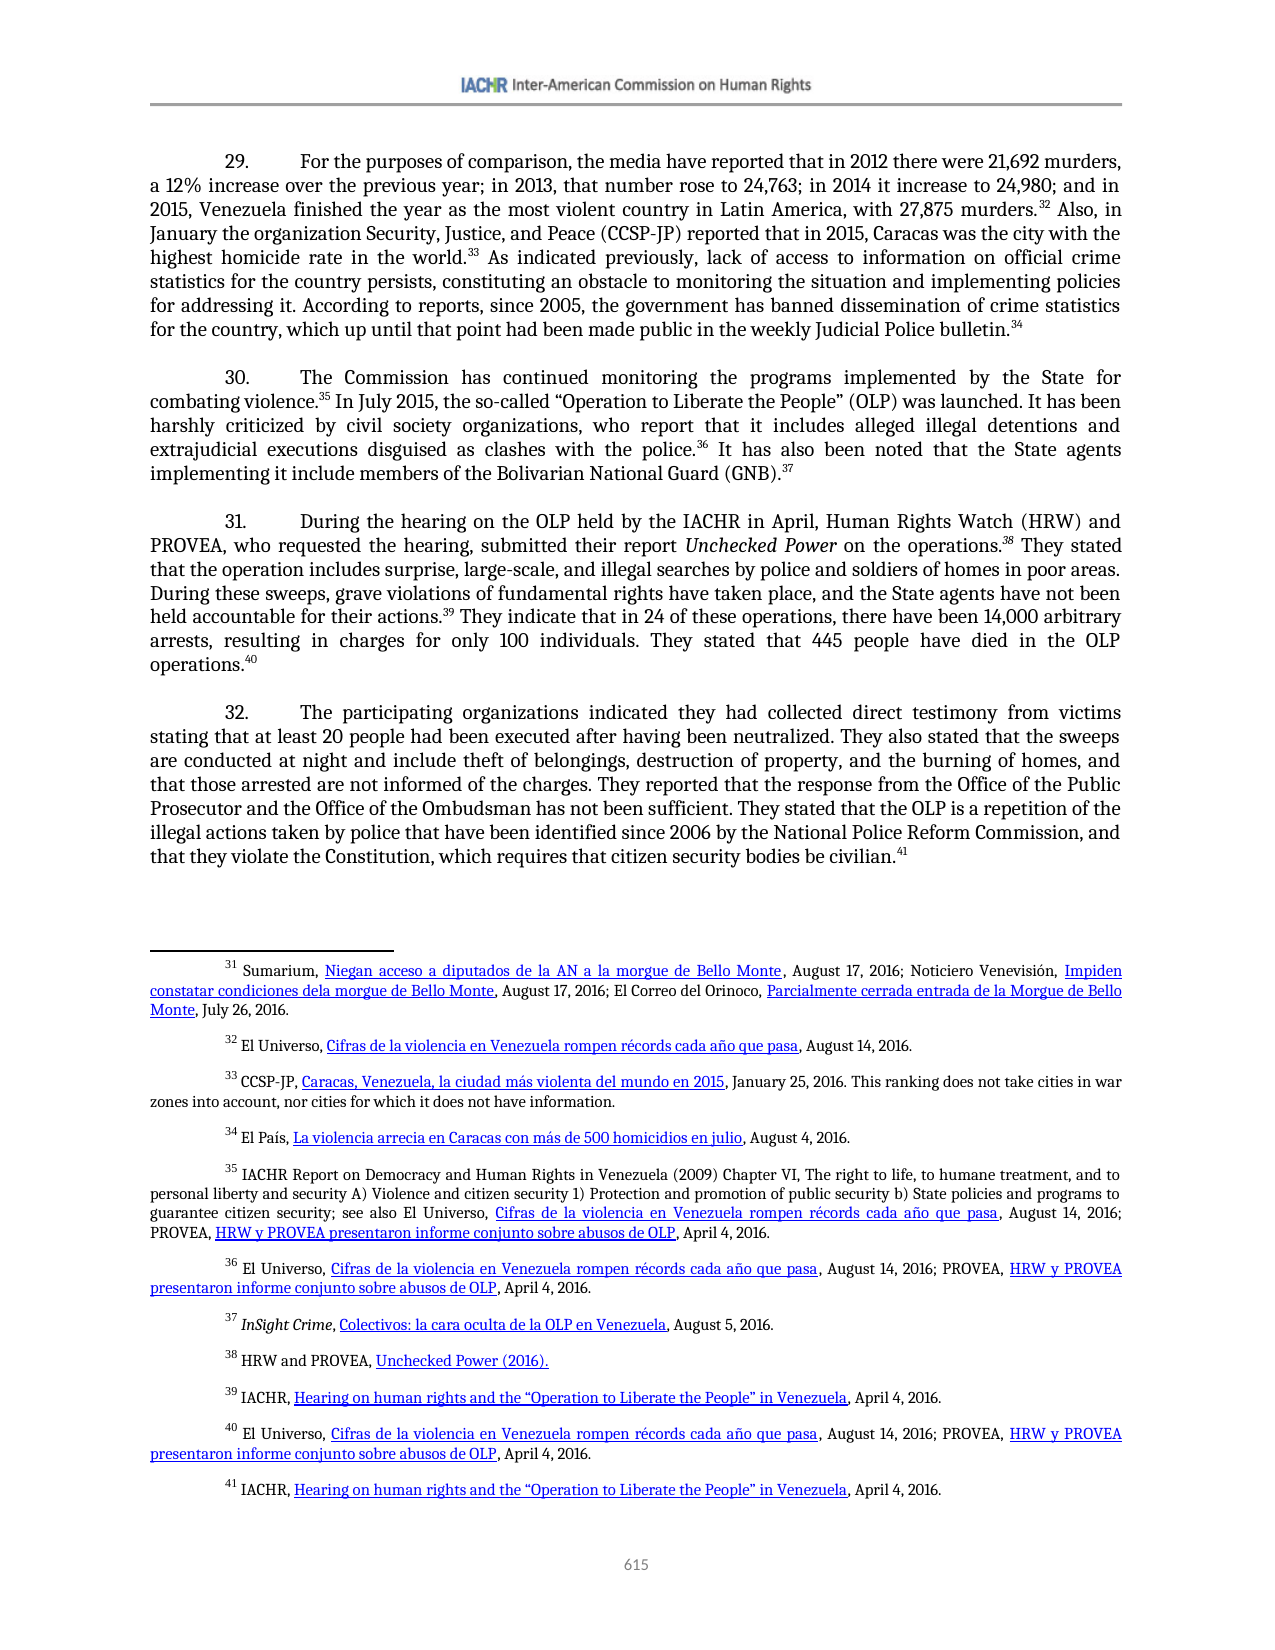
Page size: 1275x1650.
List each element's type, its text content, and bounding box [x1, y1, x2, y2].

list The participating organizations indicated they had collected direct testimony from victims stating that at least 20 people had been executed after having been neutralized. They also stated that the sweeps are conducted at night and include theft of belongings, destruction of property, and the burning of homes, and that those arrested are not informed of the charges. They reported that the response from the Office of the Public Prosecutor and the Office of the Ombudsman has not been sufficient. They stated that the OLP is a repetition of the illegal actions taken by police that have been identified since 2006 by the National Police Reform Commission, and that they violate the Constitution, which requires that citizen security bodies be civilian. [150, 701, 1122, 869]
list The Commission has continued monitoring the programs implemented by the State for combating violence. In July 2015, the so-called “Operation to Liberate the People” (OLP) was launched. It has been harshly criticized by civil society organizations, who report that it includes alleged illegal detentions and extrajudicial executions disguised as clashes with the police. It has also been noted that the State agents implementing it include members of the Bolivarian National Guard (GNB). [150, 366, 1122, 485]
picture [449, 75, 823, 95]
list For the purposes of comparison, the media have reported that in 2012 there were 21,692 murders, a 12% increase over the previous year; in 2013, that number rose to 24,763; in 2014 it increase to 24,980; and in 2015, Venezuela finished the year as the most violent country in Latin America, with 27,875 murders. Also, in January the organization Security, Justice, and Peace (CCSP-JP) reported that in 2015, Caracas was the city with the highest homicide rate in the world. As indicated previously, lack of access to information on official crime statistics for the country persists, constituting an obstacle to monitoring the situation and implementing policies for addressing it. According to reports, since 2005, the government has banned dissemination of crime statistics for the country, which up until that point had been made public in the weekly Judicial Police bulletin. [150, 150, 1122, 342]
list During the hearing on the OLP held by the IACHR in April, Human Rights Watch (HRW) and PROVEA, who requested the hearing, submitted their report Unchecked Power on the operations. They stated that the operation includes surprise, large-scale, and illegal searches by police and soldiers of homes in poor areas. During these sweeps, grave violations of fundamental rights have taken place, and the State agents have not been held accountable for their actions. They indicate that in 24 of these operations, there have been 14,000 arbitrary arrests, resulting in charges for only 100 individuals. They stated that 445 people have died in the OLP operations. [150, 509, 1122, 677]
